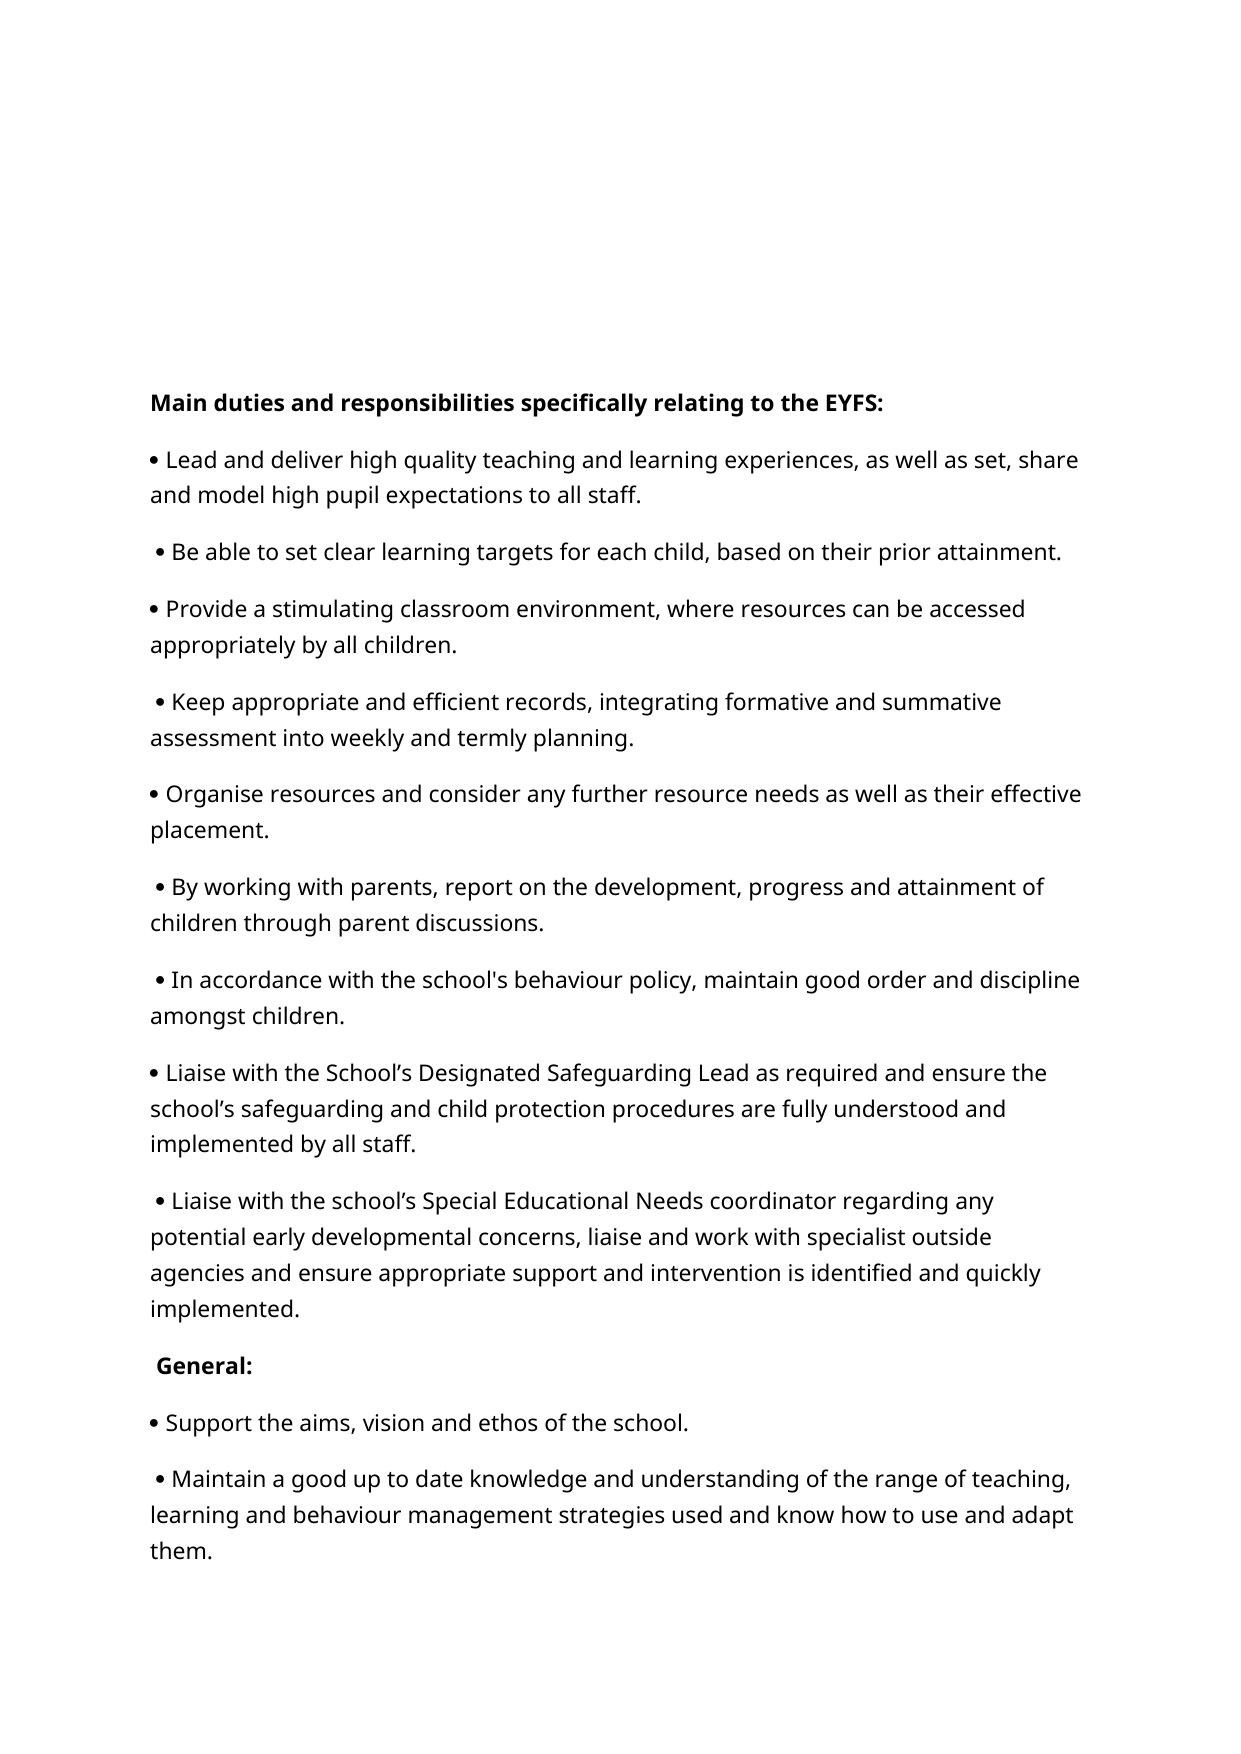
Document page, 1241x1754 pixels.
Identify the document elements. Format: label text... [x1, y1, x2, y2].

text Organise resources and consider any further resource needs as well as their effective placement. [150, 778, 1090, 846]
text Main duties and responsibilities specifically relating to the EYFS: [150, 387, 1090, 418]
text In accordance with the school's behaviour policy, maintain good order and discipline amongst children. [150, 964, 1090, 1031]
text Keep appropriate and efficient records, integrating formative and summative assessment into weekly and termly planning. [150, 686, 1090, 753]
text Be able to set clear learning targets for each child, based on their prior attainment. [150, 536, 1090, 567]
text General: [150, 1350, 1090, 1381]
text Lead and deliver high quality teaching and learning experiences, as well as set, share and model high pupil expectations to all staff. [150, 443, 1090, 511]
text Liaise with the School’s Designated Safeguarding Lead as required and ensure the school’s safeguarding and child protection procedures are fully understood and implemented by all staff. [150, 1057, 1090, 1160]
text Support the aims, vision and ethos of the school. [150, 1407, 1090, 1438]
text By working with parents, report on the development, progress and attainment of children through parent discussions. [150, 871, 1090, 938]
text Maintain a good up to date knowledge and understanding of the range of teaching, learning and behaviour management strategies used and know how to use and adapt them. [150, 1463, 1090, 1566]
text Liaise with the school’s Special Educational Needs coordinator regarding any potential early developmental concerns, liaise and work with specialist outside agencies and ensure appropriate support and intervention is identified and quickly implemented. [150, 1185, 1090, 1324]
text Provide a stimulating classroom environment, where resources can be accessed appropriately by all children. [150, 593, 1090, 660]
